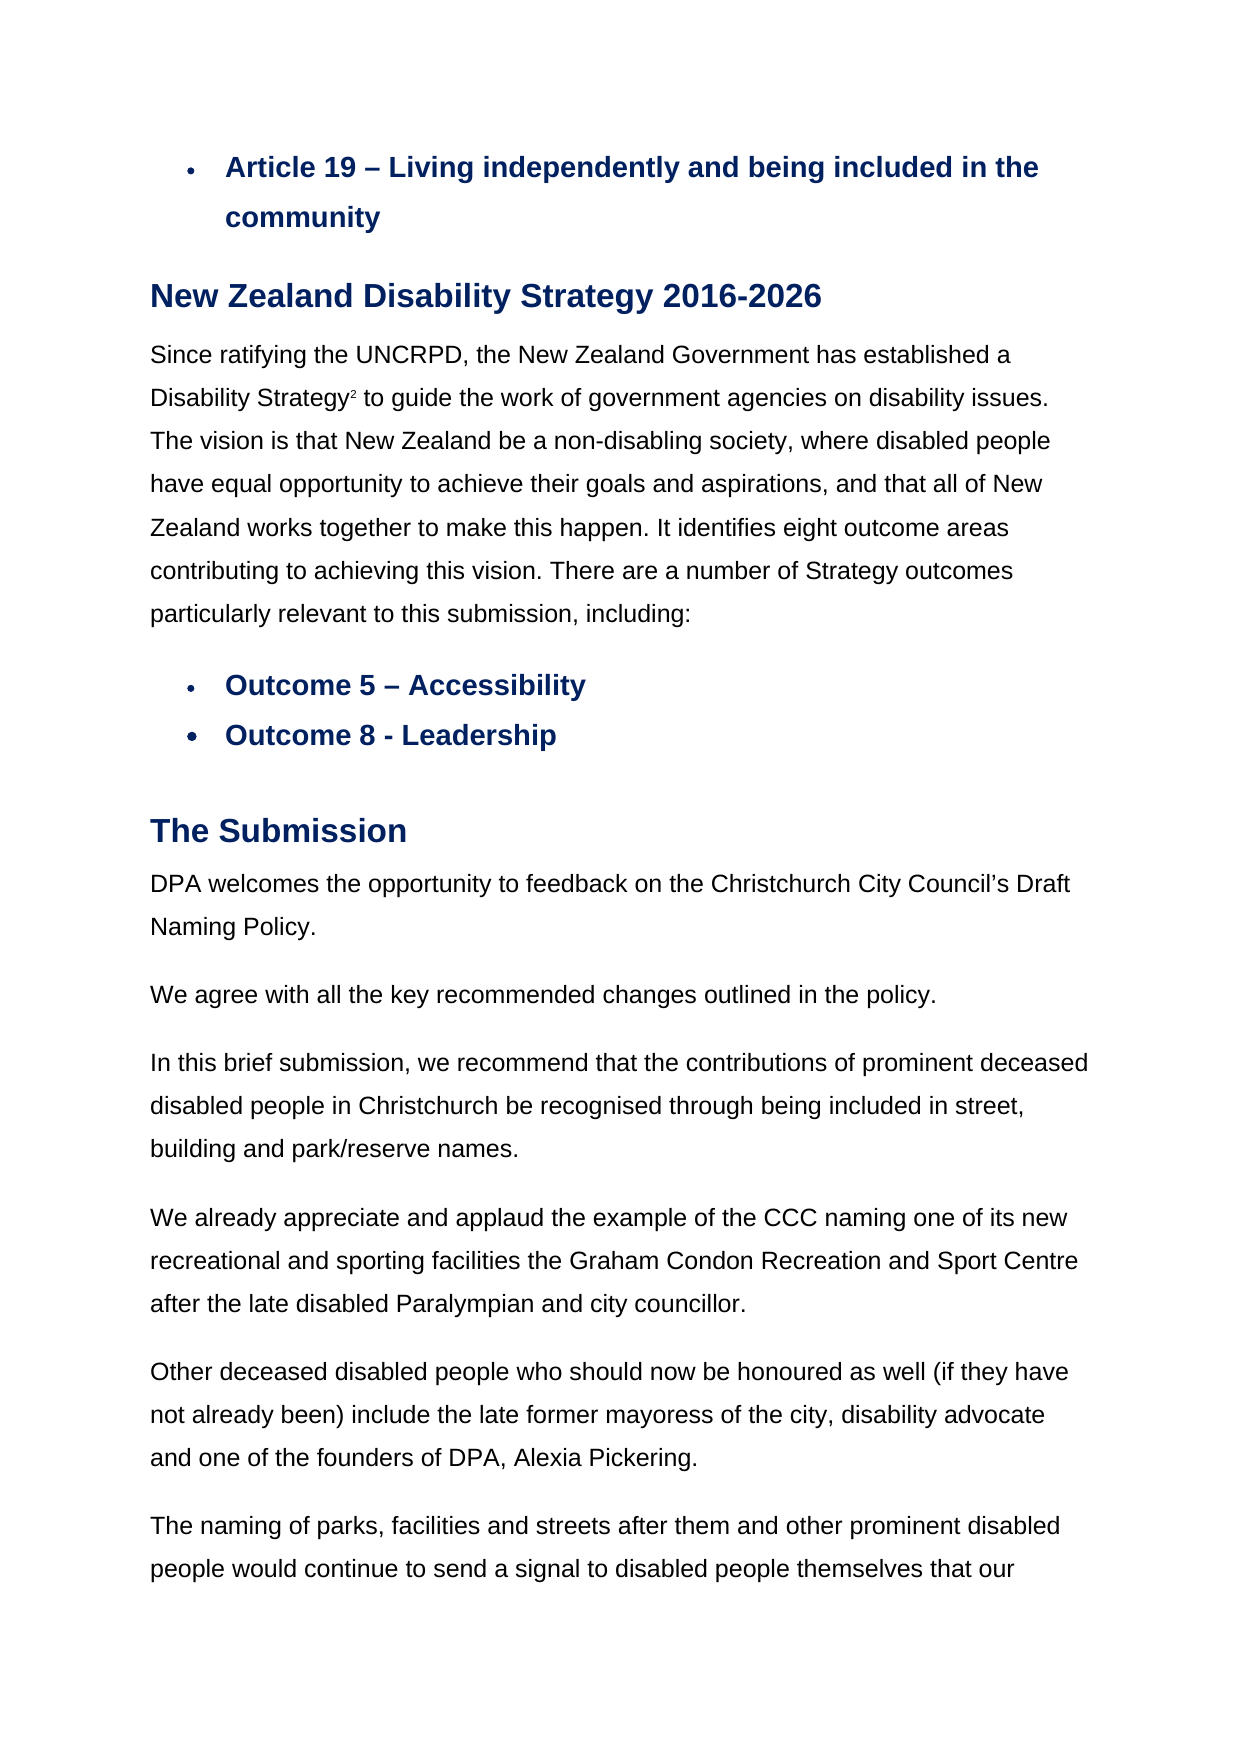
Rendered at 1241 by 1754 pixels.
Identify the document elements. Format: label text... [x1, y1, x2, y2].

text In this brief submission, we recommend that the contributions of prominent deceased disabled people in Christchurch be recognised through being included in street, building and park/reserve names. [150, 1048, 1090, 1163]
list Article 19 – Living independently and being included in the community [187, 150, 1090, 234]
text Other deceased disabled people who should now be honoured as well (if they have not already been) include the late former mayoress of the city, disability advocate and one of the founders of DPA, Alexia Pickering. [150, 1357, 1090, 1472]
list New Zealand Disability Strategy 2016-2026 [150, 276, 1090, 314]
list Since ratifying the UNCRPD, the New Zealand Government has established a Disability Strategy2 to guide the work of government agencies on disability issues. The vision is that New Zealand be a non-disabling society, where disabled people have equal opportunity to achieve their goals and aspirations, and that all of New Zealand works together to make this happen. It identifies eight outcome areas contributing to achieving this vision. There are a number of Strategy outcomes particularly relevant to this submission, including: [150, 340, 1090, 628]
list Outcome 8 - Leadership [187, 718, 1090, 751]
text DPA welcomes the opportunity to feedback on the Christchurch City Council’s Draft Naming Policy. [150, 869, 1090, 941]
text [150, 1511, 1090, 1583]
subtitle The Submission [150, 811, 1090, 850]
list Outcome 5 – Accessibility [187, 667, 1090, 701]
text We agree with all the key recommended changes outlined in the policy. [150, 980, 1090, 1009]
text We already appreciate and applaud the example of the CCC naming one of its new recreational and sporting facilities the Graham Condon Recreation and Sport Centre after the late disabled Paralympian and city councillor. [150, 1203, 1090, 1318]
